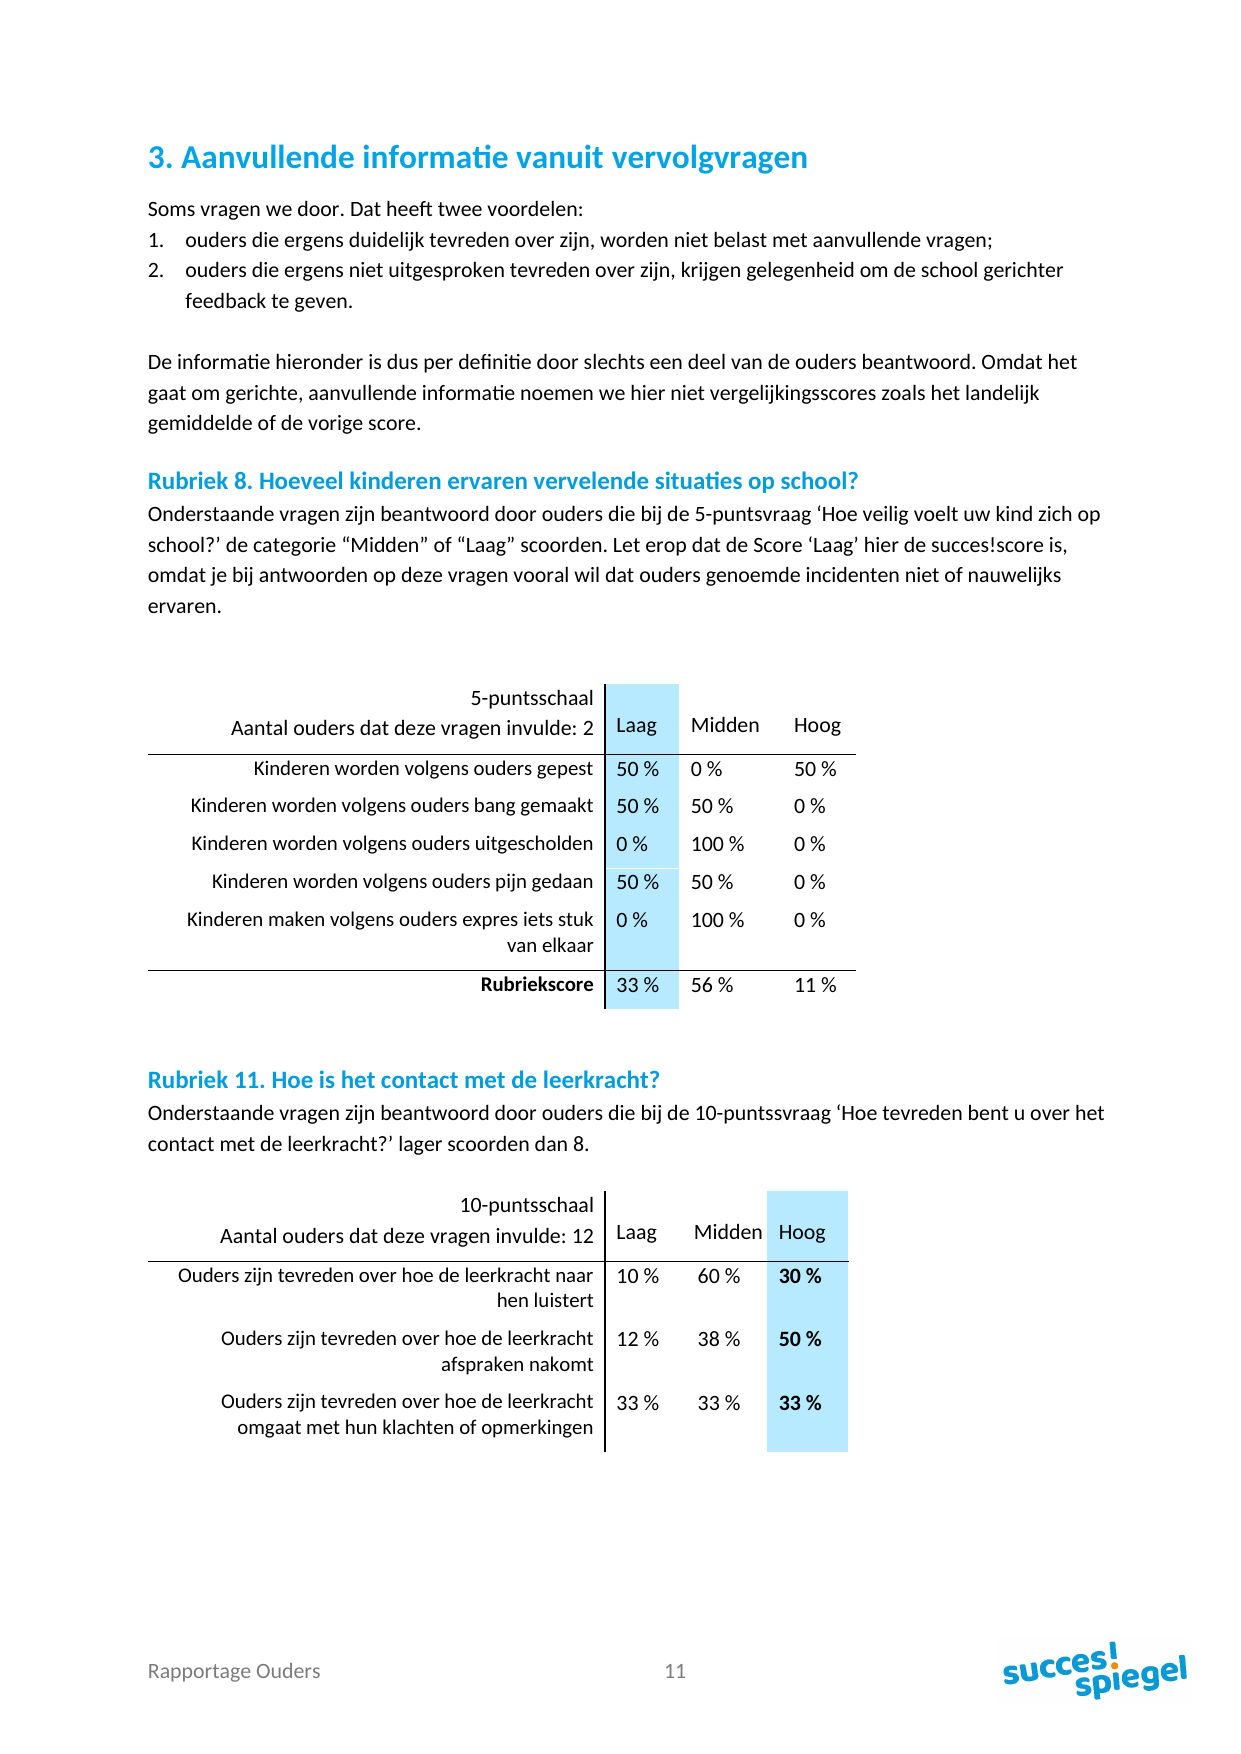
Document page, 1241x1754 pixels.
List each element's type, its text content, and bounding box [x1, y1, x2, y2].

list ouders die ergens duidelijk tevreden over zijn, worden niet belast met aanvullende vragen; [148, 226, 1110, 252]
list ouders die ergens niet uitgesproken tevreden over zijn, krijgen gelegenheid om de school gerichter feedback te geven. [148, 256, 1110, 314]
text 3. Aanvullende informatie vanuit vervolgvragen [148, 136, 1110, 177]
picture [997, 1638, 1191, 1706]
text Onderstaande vragen zijn beantwoord door ouders die bij de 10-puntssvraag ‘Hoe tevreden bent u over het contact met de leerkracht?’ lager scoorden dan 8. [148, 1099, 1110, 1157]
text Rubriek 8. Hoeveel kinderen ervaren vervelende situaties op school? [148, 465, 1110, 496]
text Onderstaande vragen zijn beantwoord door ouders die bij de 5-puntsvraag ‘Hoe veilig voelt uw kind zich op school?’ de categorie “Midden” of “Laag” scoorden. Let erop dat de Score ‘Laag’ hier de succes!score is, omdat je bij antwoorden op deze vragen vooral wil dat ouders genoemde incidenten niet of nauwelijks ervaren. [148, 500, 1110, 619]
text De informatie hieronder is dus per definitie door slechts een deel van de ouders beantwoord. Omdat het gaat om gerichte, aanvullende informatie noemen we hier niet vergelijkingsscores zoals het landelijk gemiddelde of de vorige score. [148, 348, 1110, 436]
text Rubriek 11. Hoe is het contact met de leerkracht? [148, 1064, 1110, 1095]
text Soms vragen we door. Dat heeft twee voordelen: [148, 195, 1110, 222]
